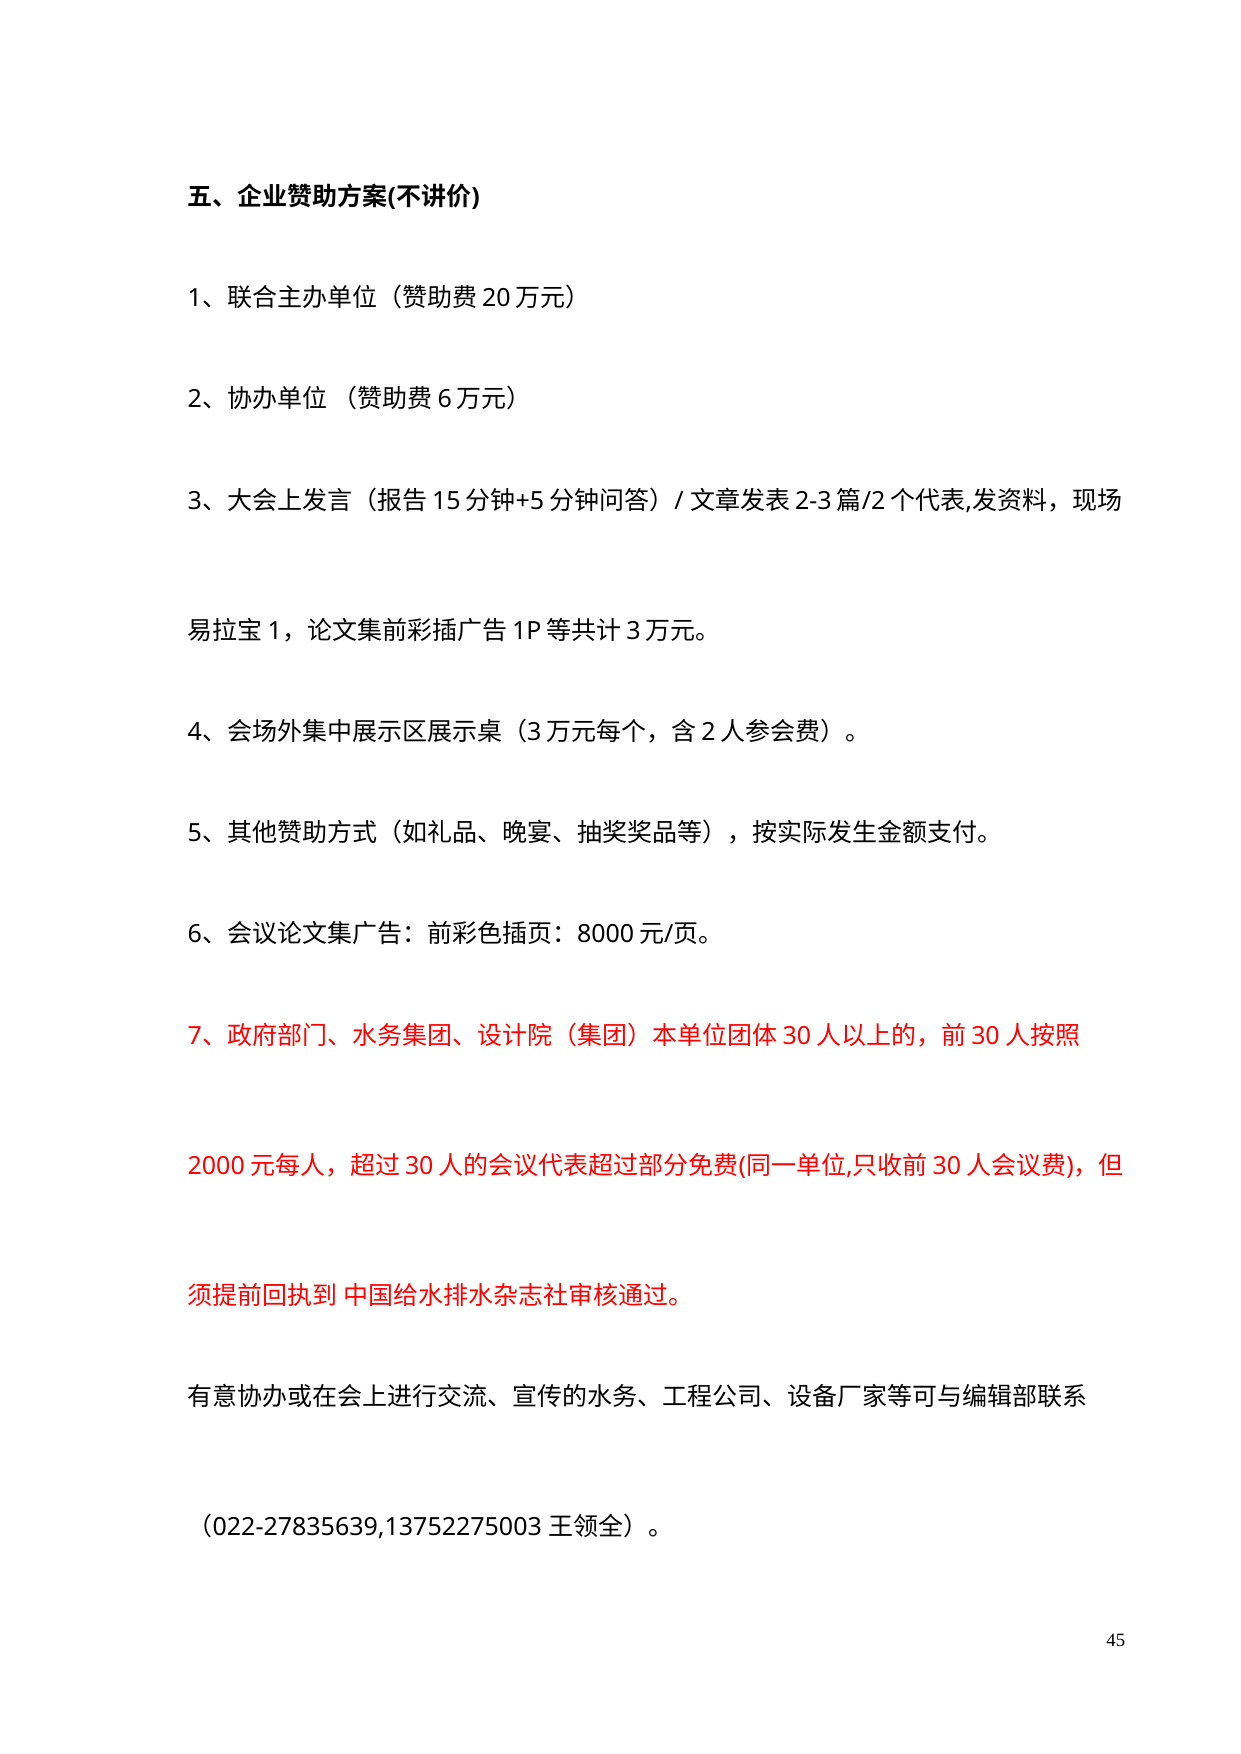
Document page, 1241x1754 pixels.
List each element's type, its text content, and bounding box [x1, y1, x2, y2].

text 3、大会上发言（报告15分钟+5分钟问答）/ 文章发表2-3篇/2个代表,发资料，现场易拉宝1，论文集前彩插广告1P等共计3万元。 [187, 466, 1125, 661]
text 2、协办单位 （赞助费6万元） [187, 364, 1125, 429]
text 7、政府部门、水务集团、设计院（集团）本单位团体 30人以上的，前30人按照2000元每人，超过30人的会议代表超过部分免费(同一单位,只收前30人会议费)，但须提前回执到 中国给水排水杂志社审核通过。 [187, 1001, 1125, 1326]
text 4、会场外集中展示区展示桌（3万元每个，含2人参会费）。 [187, 697, 1125, 762]
text 五、企业赞助方案(不讲价) [187, 162, 1125, 227]
text 有意协办或在会上进行交流、宣传的水务、工程公司、设备厂家等可与编辑部联系（022-27835639,13752275003 王领全）。 [187, 1362, 1125, 1557]
text 5、其他赞助方式（如礼品、晚宴、抽奖奖品等），按实际发生金额支付。 [187, 798, 1125, 863]
text 6、会议论文集广告：前彩色插页：8000元/页。 [187, 899, 1125, 964]
text 1、联合主办单位（赞助费20万元） [187, 263, 1125, 328]
